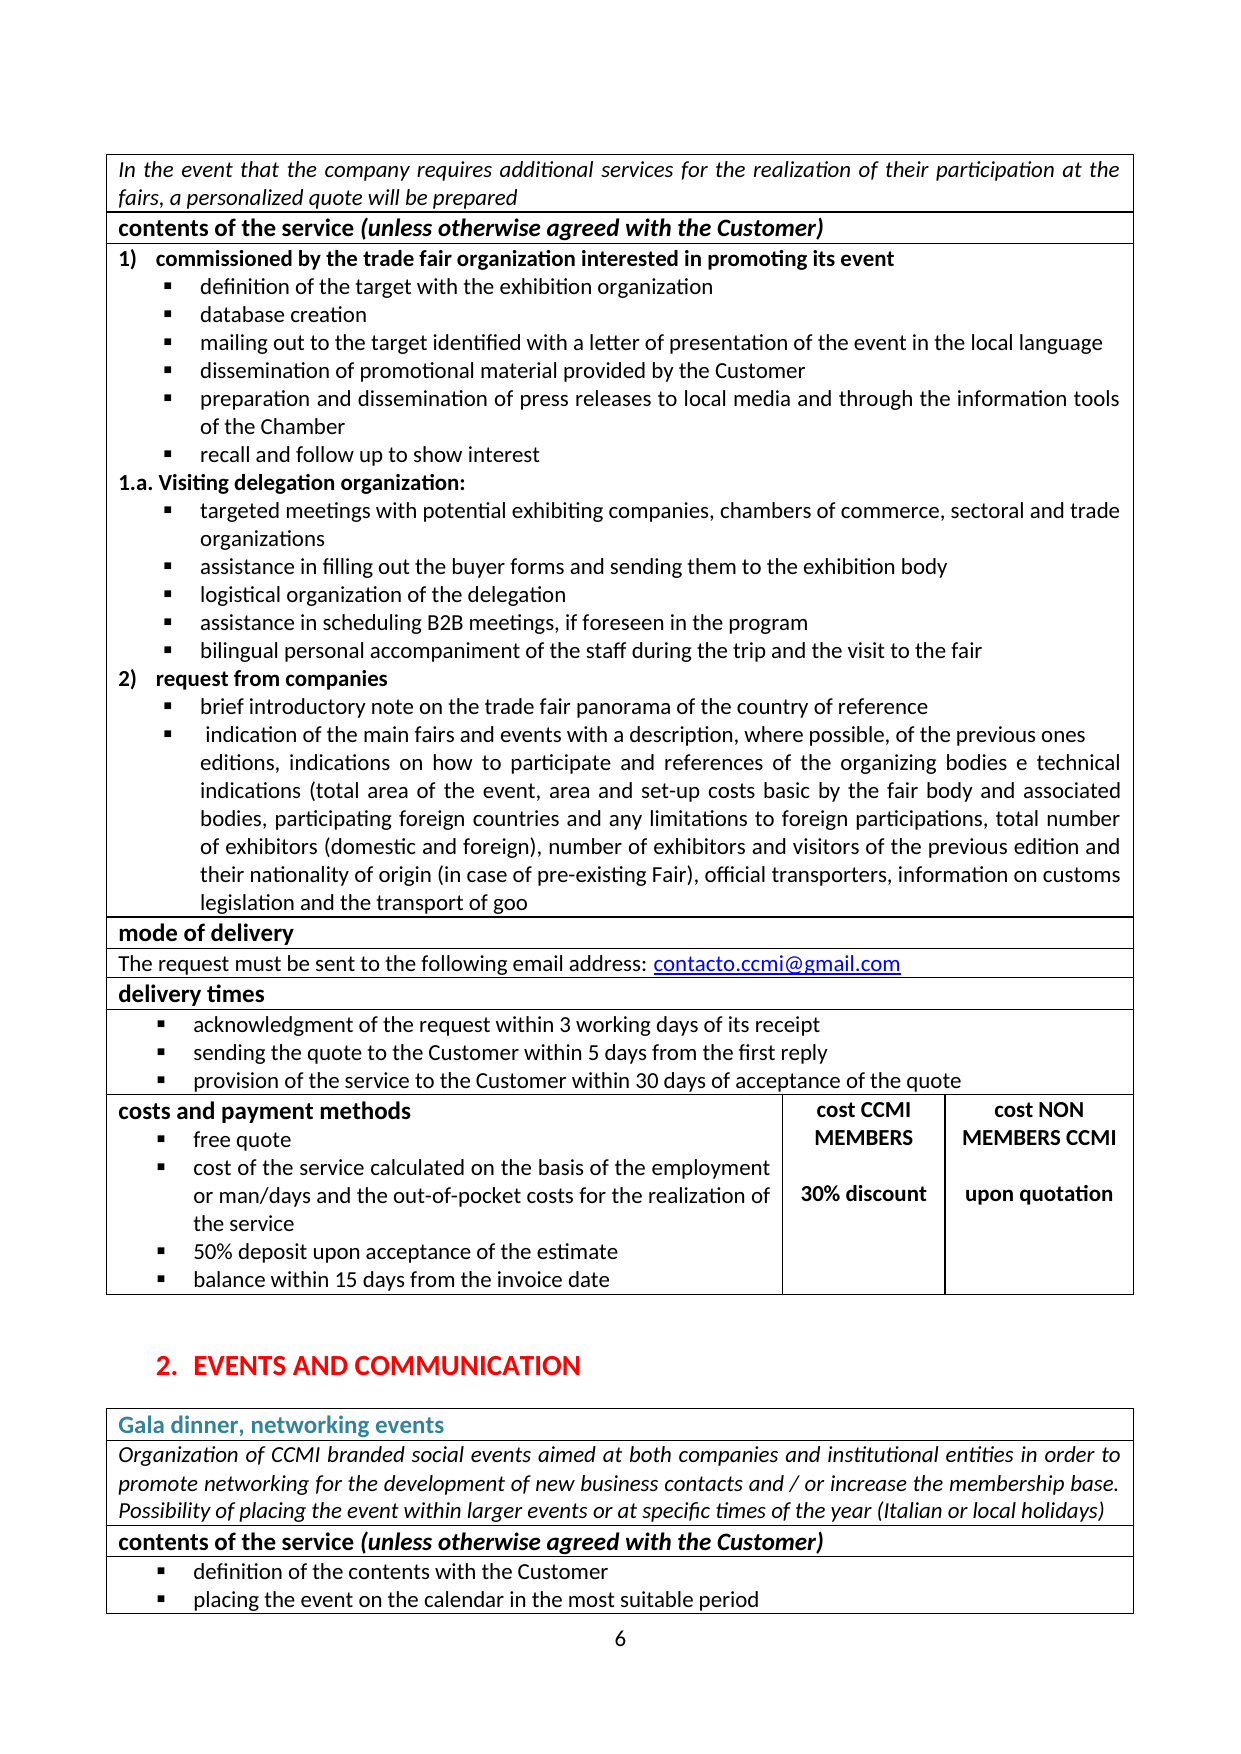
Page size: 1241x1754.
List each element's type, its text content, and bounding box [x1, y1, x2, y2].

table_header Gala dinner, networking events [107, 1409, 1133, 1439]
table_cell cost CCMI MEMBERS 30% discount [783, 1095, 944, 1293]
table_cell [107, 1557, 1133, 1613]
table_cell delivery times [107, 978, 1133, 1009]
table_cell commissioned by the trade fair organization interested in promoting its event definition of the target with the exhibition organization database creation mailing out to the target identified with a letter of presentation of the event in the local language dissemination of promotional material provided by the Customer preparation and dissemination of press releases to local media and through the information tools of the Chamber recall and follow up to show interest 1.a. Visiting delegation organization: targeted meetings with potential exhibiting companies, chambers of commerce, sectoral and trade organizations assistance in filling out the buyer forms and sending them to the exhibition body logistical organization of the delegation assistance in scheduling B2B meetings, if foreseen in the program bilingual personal accompaniment of the staff during the trip and the visit to the fair request from companies brief introductory note on the trade fair panorama of the country of reference indication of the main fairs and events with a description, where possible, of the previous ones editions, indications on how to participate and references of the organizing bodies e technical indications (total area of ​​the event, area and set-up costs basic by the fair body and associated bodies, participating foreign countries and any limitations to foreign participations, total number of exhibitors (domestic and foreign), number of exhibitors and visitors of the previous edition and their nationality of origin (in case of pre-existing Fair), official transporters, information on customs legislation and the transport of goo [107, 244, 1133, 916]
table_cell acknowledgment of the request within 3 working days of its receipt sending the quote to the Customer within 5 days from the first reply provision of the service to the Customer within 30 days of acceptance of the quote [107, 1010, 1133, 1094]
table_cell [107, 155, 1133, 211]
table_cell cost NON MEMBERS CCMI upon quotation [946, 1095, 1133, 1293]
table_cell mode of delivery [107, 918, 1133, 948]
table_cell costs and payment methods free quote cost of the service calculated on the basis of the employment or man/days and the out-of-pocket costs for the realization of the service 50% deposit upon acceptance of the estimate balance within 15 days from the invoice date [107, 1095, 782, 1293]
table_cell contents of the service (unless otherwise agreed with the Customer) [107, 213, 1133, 243]
list EVENTS AND COMMUNICATION [156, 1347, 1122, 1382]
table_cell contents of the service (unless otherwise agreed with the Customer) [107, 1526, 1133, 1556]
table_cell The request must be sent to the following email address: contacto.ccmi@gmail.com [107, 949, 1133, 977]
table_cell Organization of CCMI branded social events aimed at both companies and institutional entities in order to promote networking for the development of new business contacts and / or increase the membership base. Possibility of placing the event within larger events or at specific times of the year (Italian or local holidays) [107, 1441, 1133, 1525]
